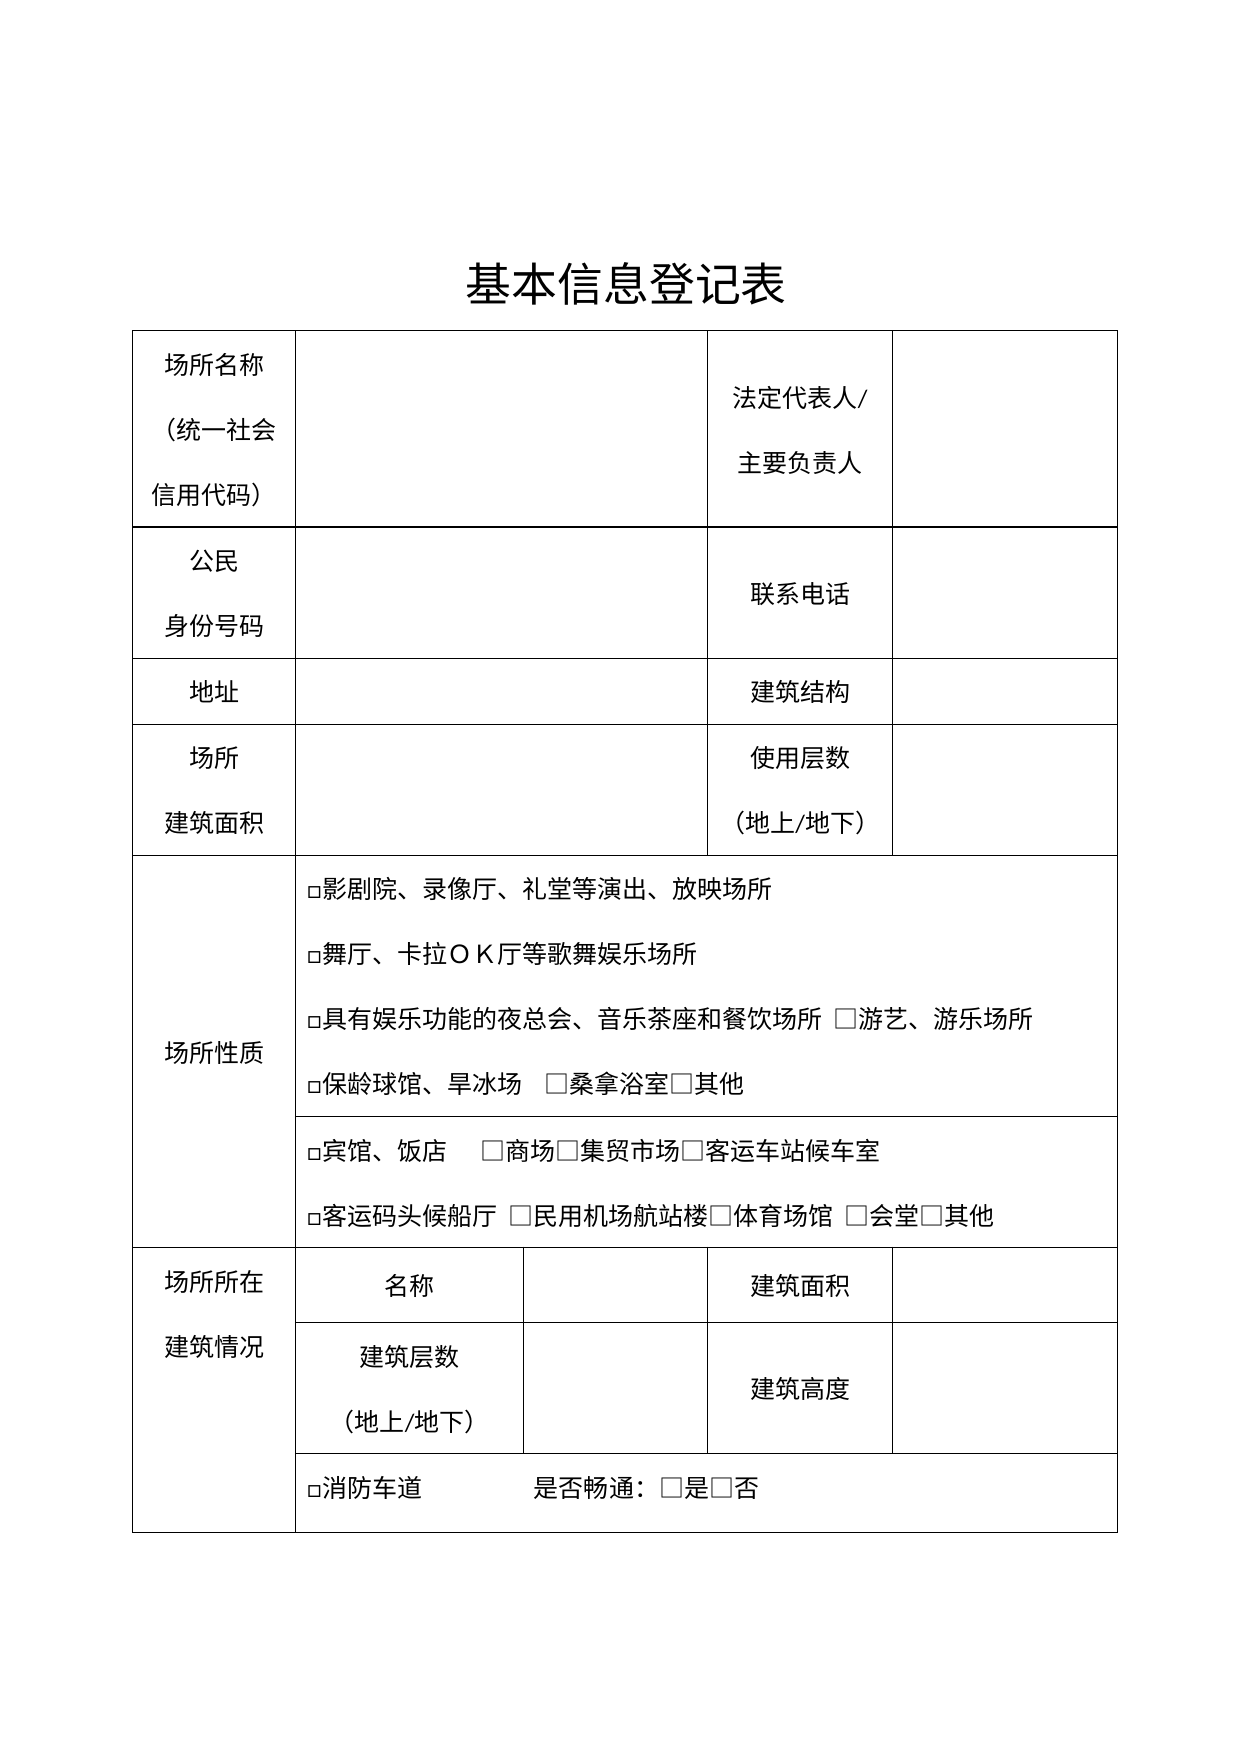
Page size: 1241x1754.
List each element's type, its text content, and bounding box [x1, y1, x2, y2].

table_cell 建筑结构 [708, 659, 892, 723]
table_cell 建筑层数 （地上/地下） [296, 1323, 523, 1453]
table_cell 联系电话 [708, 528, 892, 657]
table_cell [893, 1248, 1117, 1322]
table_cell [893, 528, 1117, 657]
table_cell 场所性质 [133, 856, 295, 1247]
table_cell [524, 1323, 707, 1453]
table_cell [296, 528, 707, 657]
table_cell [296, 725, 707, 854]
text 基本信息登记表 [165, 233, 1087, 330]
table_cell 名称 [296, 1248, 523, 1322]
table_cell □影剧院、录像厅、礼堂等演出、放映场所 □舞厅、卡拉ＯＫ厅等歌舞娱乐场所 □具有娱乐功能的夜总会、音乐茶座和餐饮场所 □游艺、游乐场所 □保龄球馆、旱冰场 □桑拿浴室□其他 [296, 856, 1117, 1116]
table_cell [893, 1323, 1117, 1453]
table_cell [296, 659, 707, 723]
table_cell □宾馆、饭店 □商场□集贸市场□客运车站候车室 □客运码头候船厅 □民用机场航站楼□体育场馆 □会堂□其他 [296, 1117, 1117, 1247]
table_cell 建筑面积 [708, 1248, 892, 1322]
table_cell 公民 身份号码 [133, 528, 295, 657]
table_header [893, 331, 1117, 526]
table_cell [296, 1454, 1117, 1532]
table_cell [524, 1248, 707, 1322]
table_cell 场所 建筑面积 [133, 725, 295, 854]
table_cell 使用层数 （地上/地下） [708, 725, 892, 854]
table_cell [893, 725, 1117, 854]
table_header 法定代表人/ 主要负责人 [708, 331, 892, 526]
table_cell [893, 659, 1117, 723]
table_cell 场所所在 建筑情况 [133, 1248, 295, 1532]
table_cell 地址 [133, 659, 295, 723]
table_cell 建筑高度 [708, 1323, 892, 1453]
table_header 场所名称 （统一社会 信用代码） [133, 331, 295, 526]
table_header [296, 331, 707, 526]
